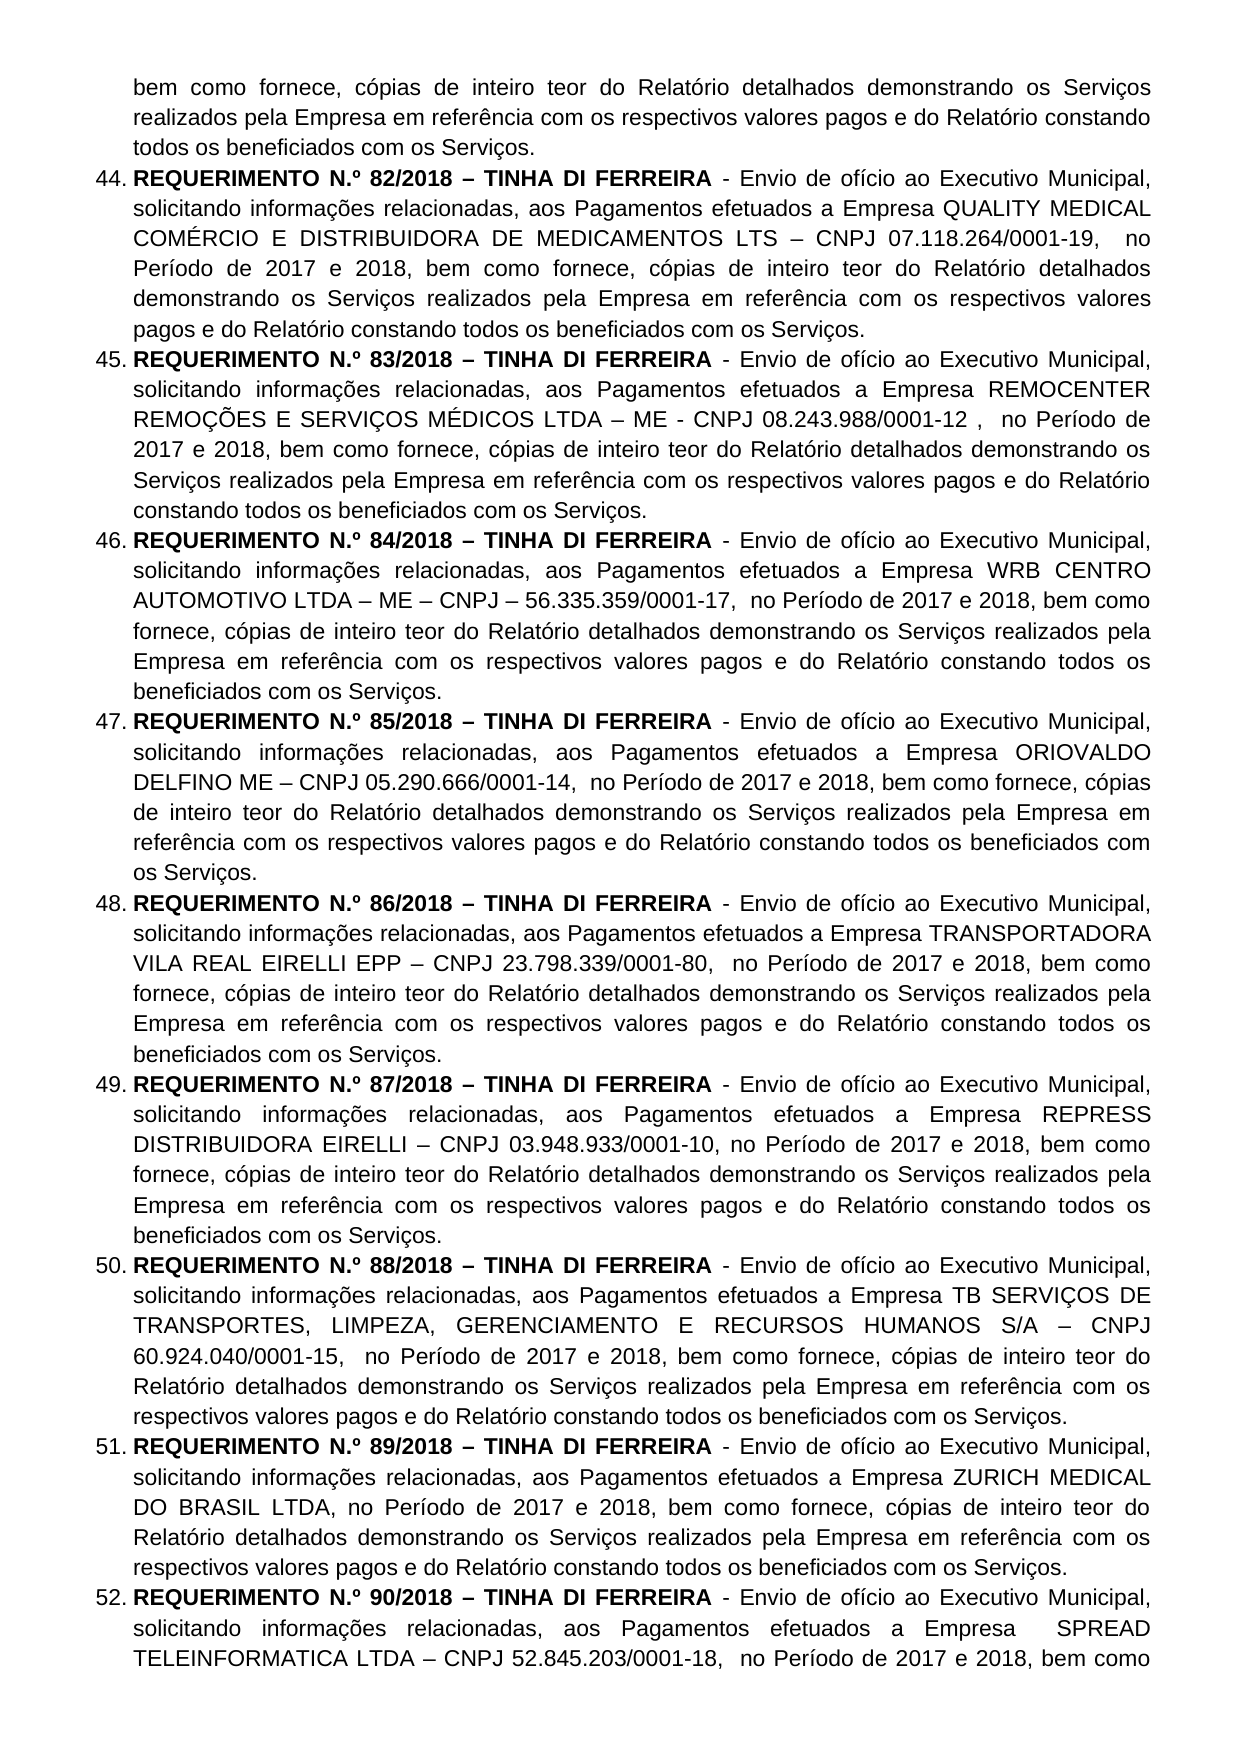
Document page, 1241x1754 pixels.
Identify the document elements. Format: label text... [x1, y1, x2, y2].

list REQUERIMENTO N.º 88/2018 – TINHA DI FERREIRA - Envio de ofício ao Executivo Municipal, solicitando informações relacionadas, aos Pagamentos efetuados a Empresa TB SERVIÇOS DE TRANSPORTES, LIMPEZA, GERENCIAMENTO E RECURSOS HUMANOS S/A – CNPJ 60.924.040/0001-15, no Período de 2017 e 2018, bem como fornece, cópias de inteiro teor do Relatório detalhados demonstrando os Serviços realizados pela Empresa em referência com os respectivos valores pagos e do Relatório constando todos os beneficiados com os Serviços. [95, 1252, 1152, 1429]
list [95, 74, 1152, 161]
list REQUERIMENTO N.º 89/2018 – TINHA DI FERREIRA - Envio de ofício ao Executivo Municipal, solicitando informações relacionadas, aos Pagamentos efetuados a Empresa ZURICH MEDICAL DO BRASIL LTDA, no Período de 2017 e 2018, bem como fornece, cópias de inteiro teor do Relatório detalhados demonstrando os Serviços realizados pela Empresa em referência com os respectivos valores pagos e do Relatório constando todos os beneficiados com os Serviços. [95, 1433, 1152, 1580]
list REQUERIMENTO N.º 86/2018 – TINHA DI FERREIRA - Envio de ofício ao Executivo Municipal, solicitando informações relacionadas, aos Pagamentos efetuados a Empresa TRANSPORTADORA VILA REAL EIRELLI EPP – CNPJ 23.798.339/0001-80, no Período de 2017 e 2018, bem como fornece, cópias de inteiro teor do Relatório detalhados demonstrando os Serviços realizados pela Empresa em referência com os respectivos valores pagos e do Relatório constando todos os beneficiados com os Serviços. [95, 889, 1152, 1067]
list REQUERIMENTO N.º 83/2018 – TINHA DI FERREIRA - Envio de ofício ao Executivo Municipal, solicitando informações relacionadas, aos Pagamentos efetuados a Empresa REMOCENTER REMOÇÕES E SERVIÇOS MÉDICOS LTDA – ME - CNPJ 08.243.988/0001-12 , no Período de 2017 e 2018, bem como fornece, cópias de inteiro teor do Relatório detalhados demonstrando os Serviços realizados pela Empresa em referência com os respectivos valores pagos e do Relatório constando todos os beneficiados com os Serviços. [95, 346, 1152, 523]
list REQUERIMENTO N.º 84/2018 – TINHA DI FERREIRA - Envio de ofício ao Executivo Municipal, solicitando informações relacionadas, aos Pagamentos efetuados a Empresa WRB CENTRO AUTOMOTIVO LTDA – ME – CNPJ – 56.335.359/0001-17, no Período de 2017 e 2018, bem como fornece, cópias de inteiro teor do Relatório detalhados demonstrando os Serviços realizados pela Empresa em referência com os respectivos valores pagos e do Relatório constando todos os beneficiados com os Serviços. [95, 527, 1152, 704]
list REQUERIMENTO N.º 85/2018 – TINHA DI FERREIRA - Envio de ofício ao Executivo Municipal, solicitando informações relacionadas, aos Pagamentos efetuados a Empresa ORIOVALDO DELFINO ME – CNPJ 05.290.666/0001-14, no Período de 2017 e 2018, bem como fornece, cópias de inteiro teor do Relatório detalhados demonstrando os Serviços realizados pela Empresa em referência com os respectivos valores pagos e do Relatório constando todos os beneficiados com os Serviços. [95, 708, 1152, 886]
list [95, 1584, 1152, 1671]
list REQUERIMENTO N.º 87/2018 – TINHA DI FERREIRA - Envio de ofício ao Executivo Municipal, solicitando informações relacionadas, aos Pagamentos efetuados a Empresa REPRESS DISTRIBUIDORA EIRELLI – CNPJ 03.948.933/0001-10, no Período de 2017 e 2018, bem como fornece, cópias de inteiro teor do Relatório detalhados demonstrando os Serviços realizados pela Empresa em referência com os respectivos valores pagos e do Relatório constando todos os beneficiados com os Serviços. [95, 1071, 1152, 1248]
list REQUERIMENTO N.º 82/2018 – TINHA DI FERREIRA - Envio de ofício ao Executivo Municipal, solicitando informações relacionadas, aos Pagamentos efetuados a Empresa QUALITY MEDICAL COMÉRCIO E DISTRIBUIDORA DE MEDICAMENTOS LTS – CNPJ 07.118.264/0001-19, no Período de 2017 e 2018, bem como fornece, cópias de inteiro teor do Relatório detalhados demonstrando os Serviços realizados pela Empresa em referência com os respectivos valores pagos e do Relatório constando todos os beneficiados com os Serviços. [95, 164, 1152, 342]
